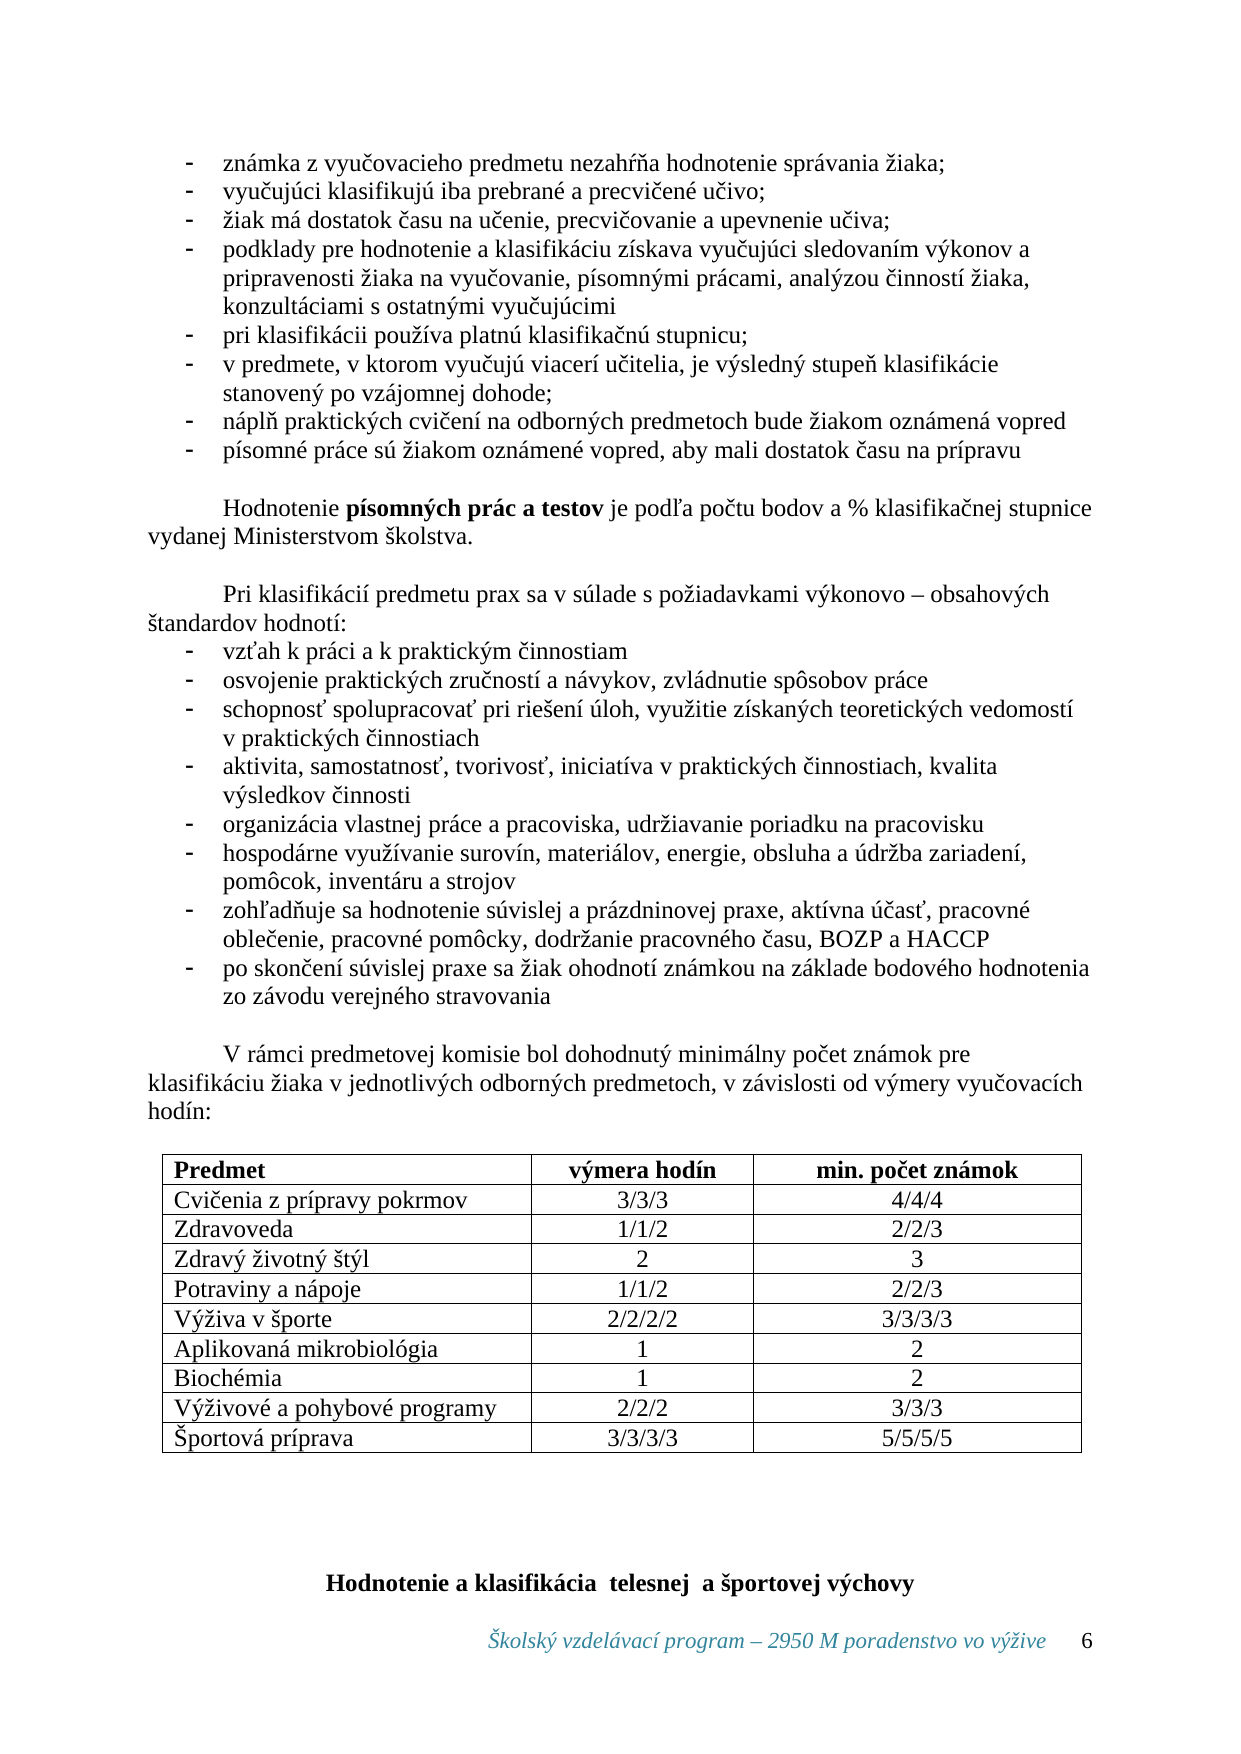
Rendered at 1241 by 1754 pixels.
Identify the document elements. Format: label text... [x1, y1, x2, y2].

table_cell 4/4/4 [754, 1185, 1081, 1213]
list vzťah k práci a k praktickým činnostiam [185, 636, 1092, 665]
list po skončení súvislej praxe sa žiak ohodnotí známkou na základe bodového hodnotenia zo závodu verejného stravovania [185, 953, 1092, 1010]
table_cell 3/3/3 [532, 1185, 753, 1213]
text Hodnotenie písomných prác a testov je podľa počtu bodov a % klasifikačnej stupnice vydanej Ministerstvom školstva. [148, 493, 1092, 550]
list podklady pre hodnotenie a klasifikáciu získava vyučujúci sledovaním výkonov a pripravenosti žiaka na vyučovanie, písomnými prácami, analýzou činností žiaka, konzultáciami s ostatnými vyučujúcimi [185, 234, 1092, 320]
table_cell 5/5/5/5 [754, 1423, 1081, 1452]
list osvojenie praktických zručností a návykov, zvládnutie spôsobov práce [185, 665, 1092, 694]
table_cell Výživa v športe [163, 1304, 531, 1333]
text V rámci predmetovej komisie bol dohodnutý minimálny počet známok pre klasifikáciu žiaka v jednotlivých odborných predmetoch, v závislosti od výmery vyučovacích hodín: [148, 1039, 1092, 1125]
table_cell 2/2/3 [754, 1215, 1081, 1243]
list aktivita, samostatnosť, tvorivosť, iniciatíva v praktických činnostiach, kvalita výsledkov činnosti [185, 751, 1092, 809]
list zohľadňuje sa hodnotenie súvislej a prázdninovej praxe, aktívna účasť, pracovné oblečenie, pracovné pomôcky, dodržanie pracovného času, BOZP a HACCP [185, 895, 1092, 953]
table_cell Zdravý životný štýl [163, 1244, 531, 1273]
table_cell 1/1/2 [532, 1274, 753, 1303]
table_cell 1 [532, 1334, 753, 1362]
list pri klasifikácii používa platnú klasifikačnú stupnicu; [185, 320, 1092, 349]
table_cell Zdravoveda [163, 1215, 531, 1243]
table_header výmera hodín [532, 1155, 753, 1184]
table_cell 2/2/2 [532, 1393, 753, 1422]
table_cell 2 [754, 1334, 1081, 1362]
table_cell 2 [532, 1244, 753, 1273]
list hospodárne využívanie surovín, materiálov, energie, obsluha a údržba zariadení, pomôcok, inventáru a strojov [185, 838, 1092, 895]
list v predmete, v ktorom vyučujú viacerí učitelia, je výsledný stupeň klasifikácie stanovený po vzájomnej dohode; [185, 349, 1092, 406]
table_cell 3/3/3 [754, 1393, 1081, 1422]
table_cell 3/3/3/3 [532, 1423, 753, 1452]
text Hodnotenie a klasifikácia telesnej a športovej výchovy [148, 1568, 1092, 1597]
table_cell Športová príprava [163, 1423, 531, 1452]
table_header Predmet [163, 1155, 531, 1184]
table_cell Aplikovaná mikrobiológia [163, 1334, 531, 1362]
table_cell Biochémia [163, 1364, 531, 1392]
table_cell 2/2/2/2 [532, 1304, 753, 1333]
table_cell Cvičenia z prípravy pokrmov [163, 1185, 531, 1213]
table_cell 1 [532, 1364, 753, 1392]
text Pri klasifikácií predmetu prax sa v súlade s požiadavkami výkonovo – obsahových štandardov hodnotí: [148, 579, 1092, 636]
list náplň praktických cvičení na odborných predmetoch bude žiakom oznámená vopred [185, 406, 1092, 435]
table_cell 3/3/3/3 [754, 1304, 1081, 1333]
list organizácia vlastnej práce a pracoviska, udržiavanie poriadku na pracovisku [185, 809, 1092, 838]
table_cell 3 [754, 1244, 1081, 1273]
list žiak má dostatok času na učenie, precvičovanie a upevnenie učiva; [185, 205, 1092, 234]
table_cell 2 [754, 1364, 1081, 1392]
table_header min. počet známok [754, 1155, 1081, 1184]
list známka z vyučovacieho predmetu nezahŕňa hodnotenie správania žiaka; [185, 148, 1092, 176]
table_cell 2/2/3 [754, 1274, 1081, 1303]
list schopnosť spolupracovať pri riešení úloh, využitie získaných teoretických vedomostí v praktických činnostiach [185, 694, 1092, 751]
table_cell Potraviny a nápoje [163, 1274, 531, 1303]
table_cell Výživové a pohybové programy [163, 1393, 531, 1422]
table_cell 1/1/2 [532, 1215, 753, 1243]
list vyučujúci klasifikujú iba prebrané a precvičené učivo; [185, 176, 1092, 205]
list písomné práce sú žiakom oznámené vopred, aby mali dostatok času na prípravu [185, 435, 1092, 464]
